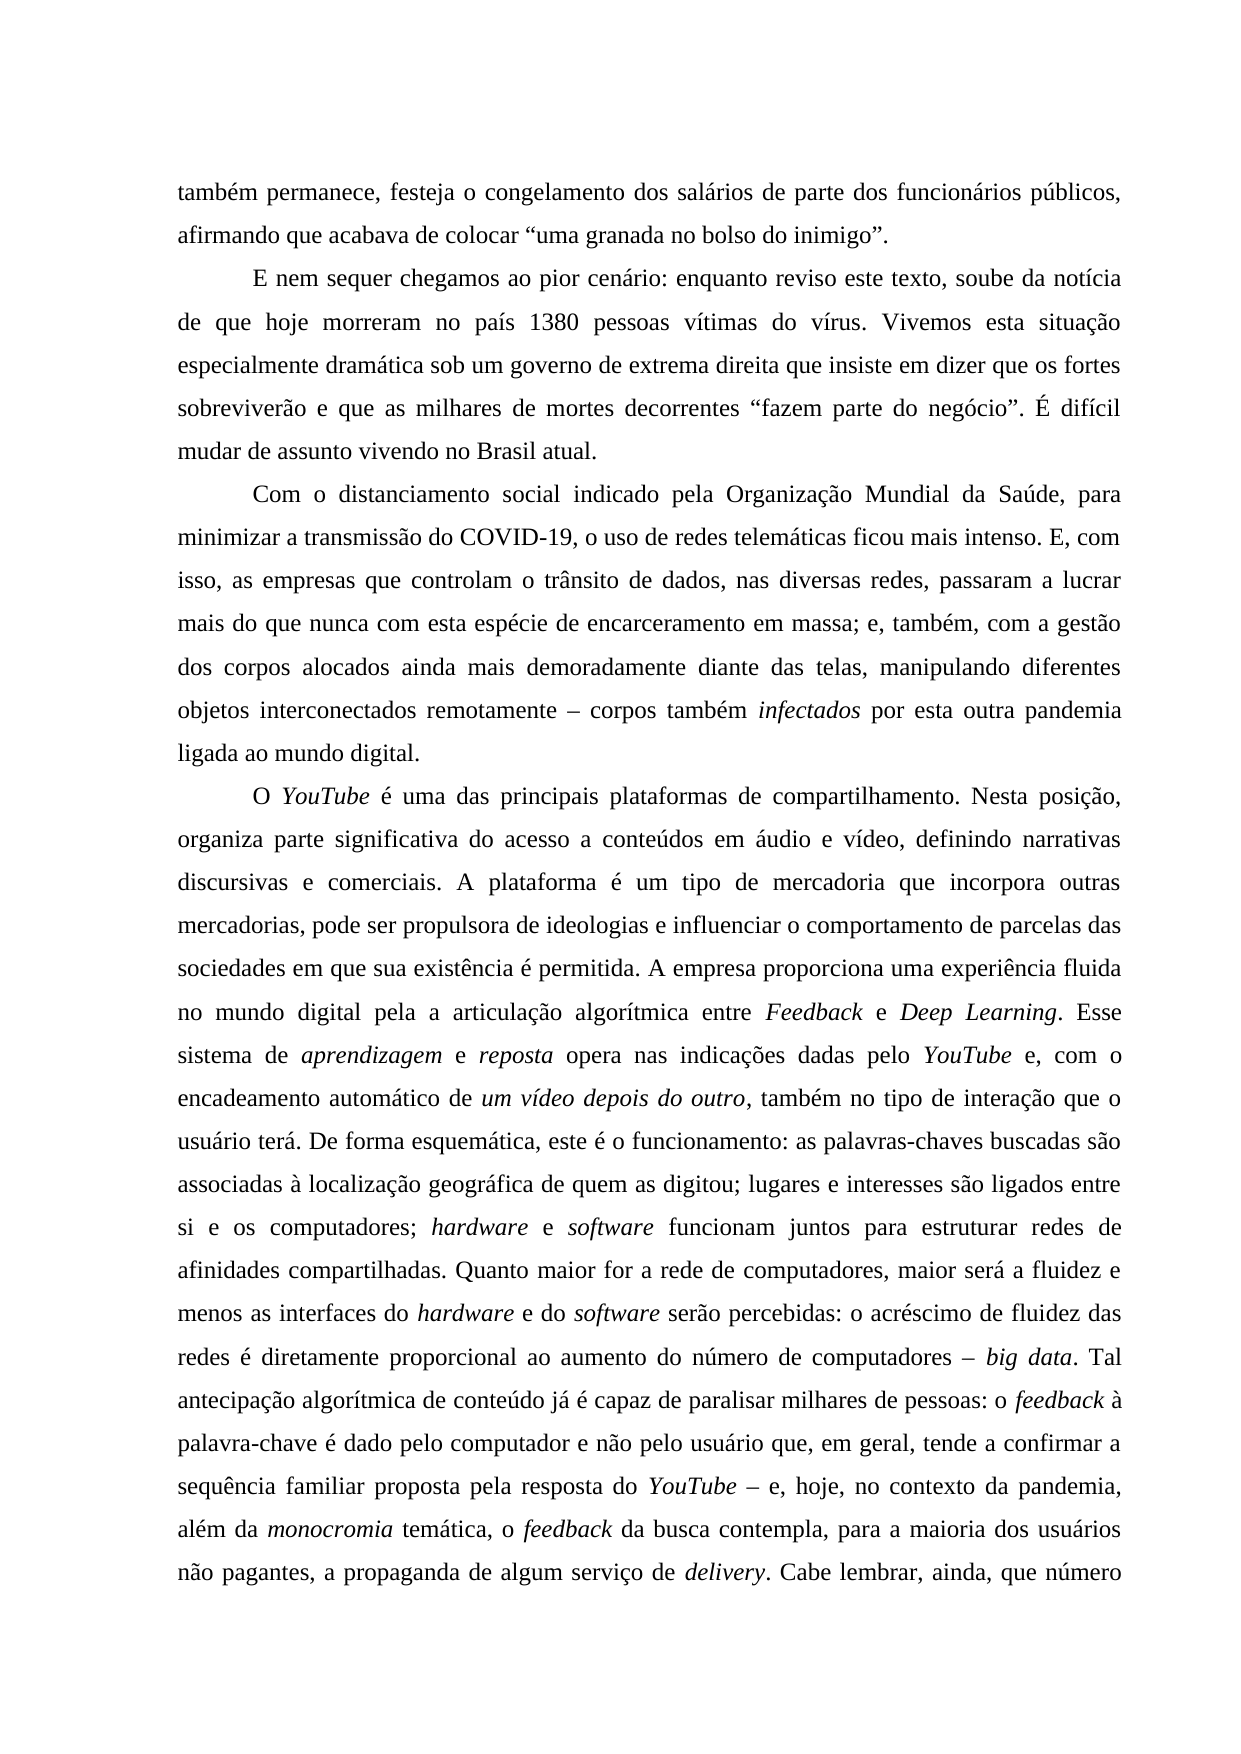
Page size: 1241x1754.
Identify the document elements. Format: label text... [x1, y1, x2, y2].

text E nem sequer chegamos ao pior cenário: enquanto reviso este texto, soube da notícia de que hoje morreram no país 1380 pessoas vítimas do vírus. Vivemos esta situação especialmente dramática sob um governo de extrema direita que insiste em dizer que os fortes sobreviverão e que as milhares de mortes decorrentes “fazem parte do negócio”. É difícil mudar de assunto vivendo no Brasil atual. [177, 263, 1122, 465]
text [177, 177, 1122, 249]
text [177, 781, 1122, 1586]
text Com o distanciamento social indicado pela Organização Mundial da Saúde, para minimizar a transmissão do COVID-19, o uso de redes telemáticas ficou mais intenso. E, com isso, as empresas que controlam o trânsito de dados, nas diversas redes, passaram a lucrar mais do que nunca com esta espécie de encarceramento em massa; e, também, com a gestão dos corpos alocados ainda mais demoradamente diante das telas, manipulando diferentes objetos interconectados remotamente – corpos também infectados por esta outra pandemia ligada ao mundo digital. [177, 479, 1122, 767]
